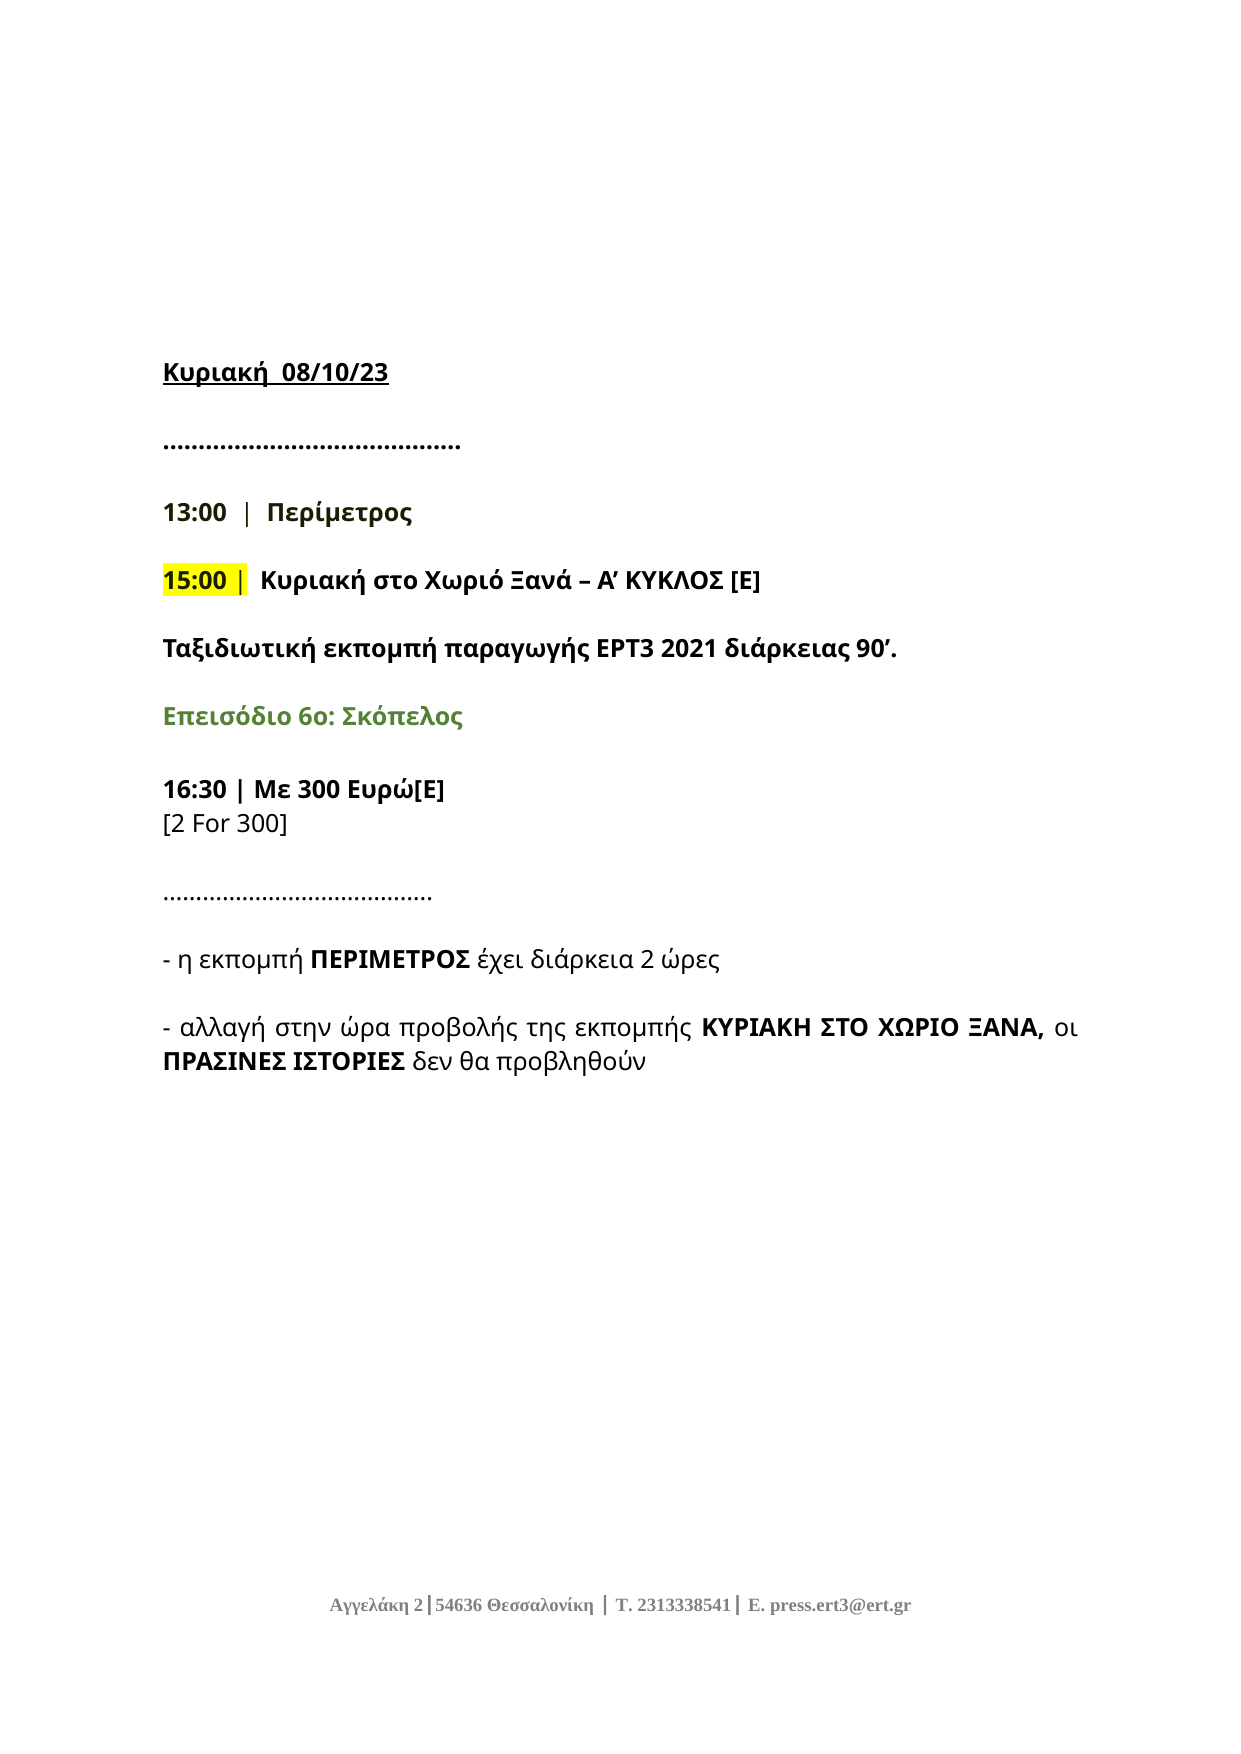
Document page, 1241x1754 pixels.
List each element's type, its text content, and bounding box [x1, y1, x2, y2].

text [2 For 300] [162, 805, 1078, 839]
text 13:00 | Περίμετρος [162, 491, 1078, 558]
text Κυριακή 08/10/23 [162, 354, 1078, 388]
text …………………………………… [162, 422, 1078, 457]
text - η εκπομπή ΠΕΡΙΜΕΤΡΟΣ έχει διάρκεια 2 ώρες [162, 942, 1078, 976]
text 16:30 | Mε 300 Ευρώ[E] [162, 767, 1078, 805]
text Ταξιδιωτική εκπομπή παραγωγής ΕΡΤ3 2021 διάρκειας 90’. [162, 631, 1078, 664]
text - αλλαγή στην ώρα προβολής της εκπομπής ΚΥΡΙΑΚΗ ΣΤΟ ΧΩΡΙΟ ΞΑΝΑ, οι ΠΡΑΣΙΝΕΣ ΙΣΤΟΡΙΕΣ δεν θα προβληθούν [162, 1010, 1078, 1078]
text Επεισόδιο 6ο: Σκόπελος [162, 699, 1078, 733]
text 15:00 | Κυριακή στο Χωριό Ξανά – Α’ ΚΥΚΛΟΣ [Ε] [162, 558, 1078, 596]
text ………………………………….. [162, 873, 1078, 907]
